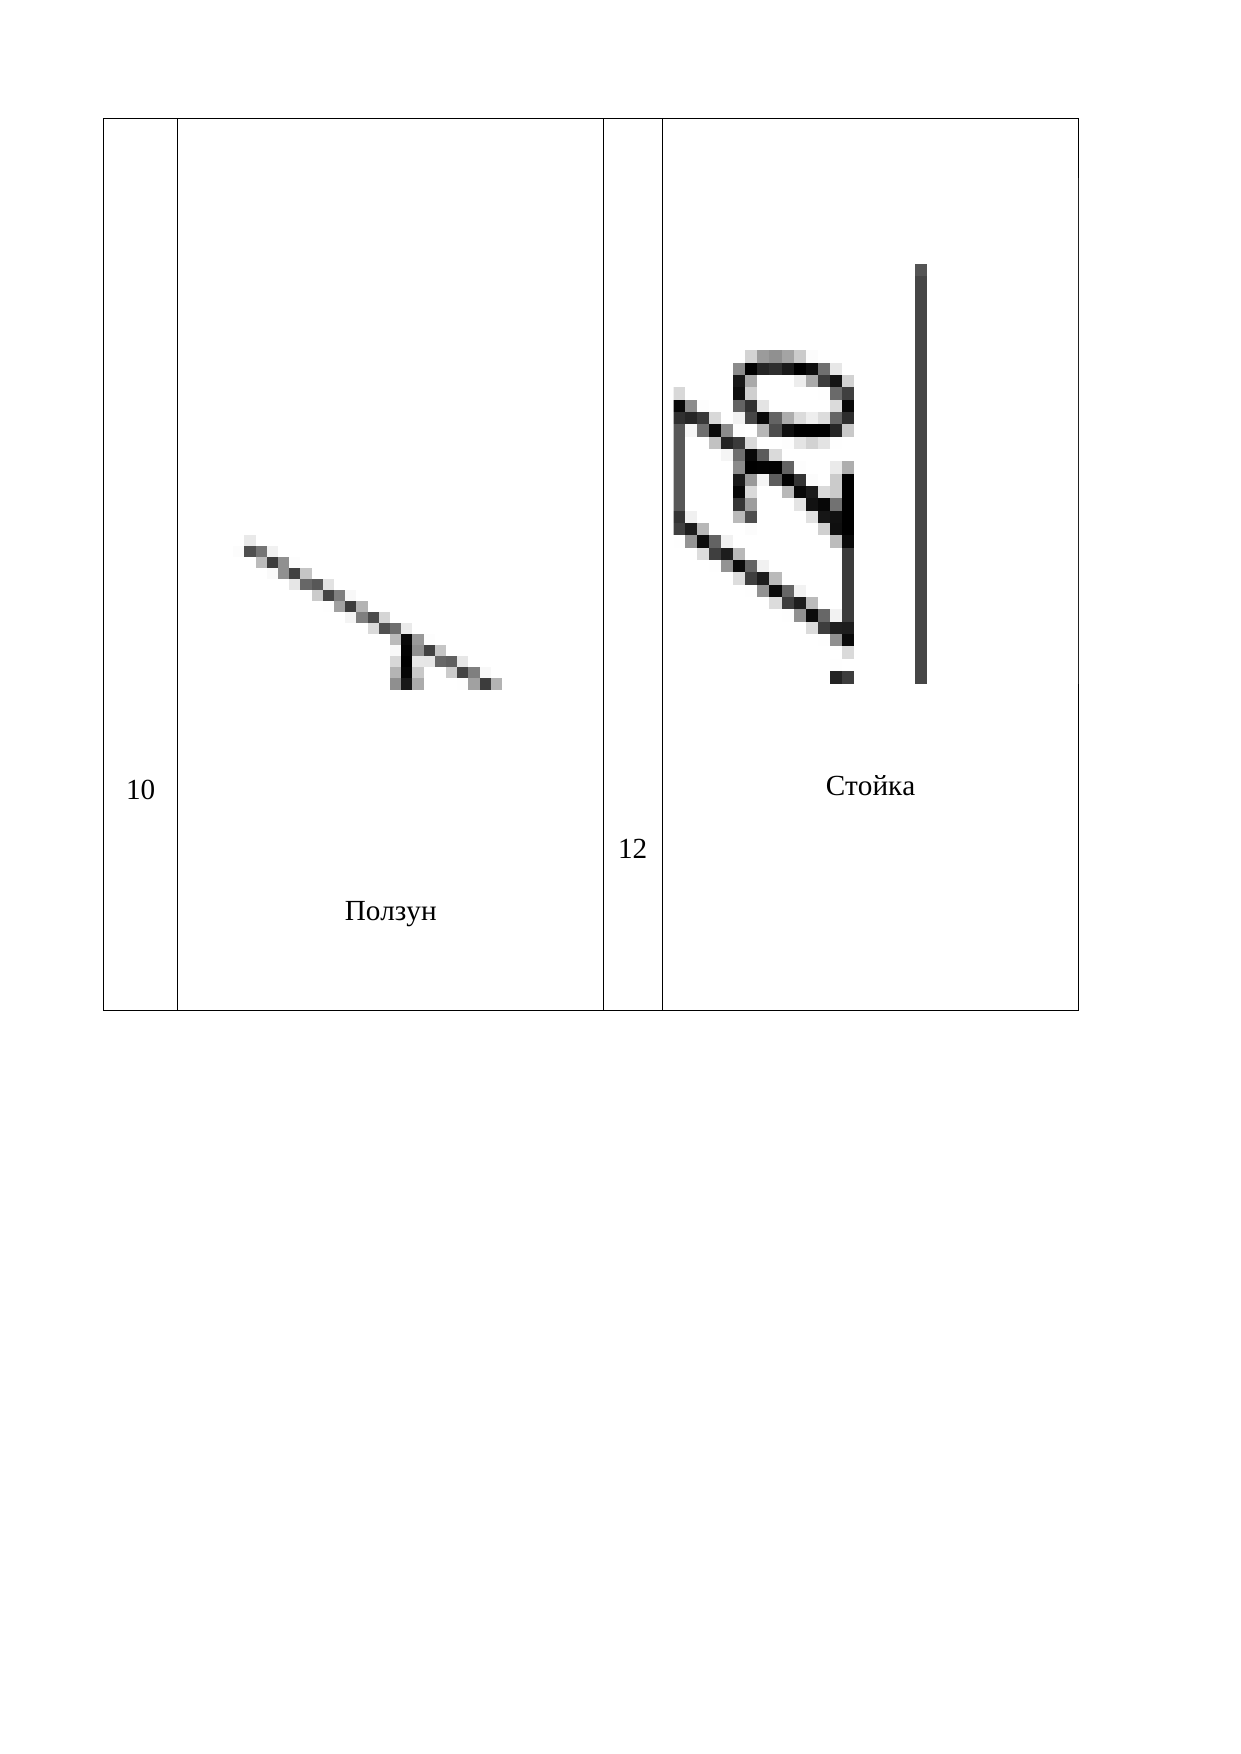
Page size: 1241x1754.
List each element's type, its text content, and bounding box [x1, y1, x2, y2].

table_cell Стойка [663, 119, 1078, 1010]
table_cell 10 [104, 119, 177, 1010]
table_cell Ползун [178, 119, 603, 1010]
table_cell 12 [604, 119, 662, 1010]
